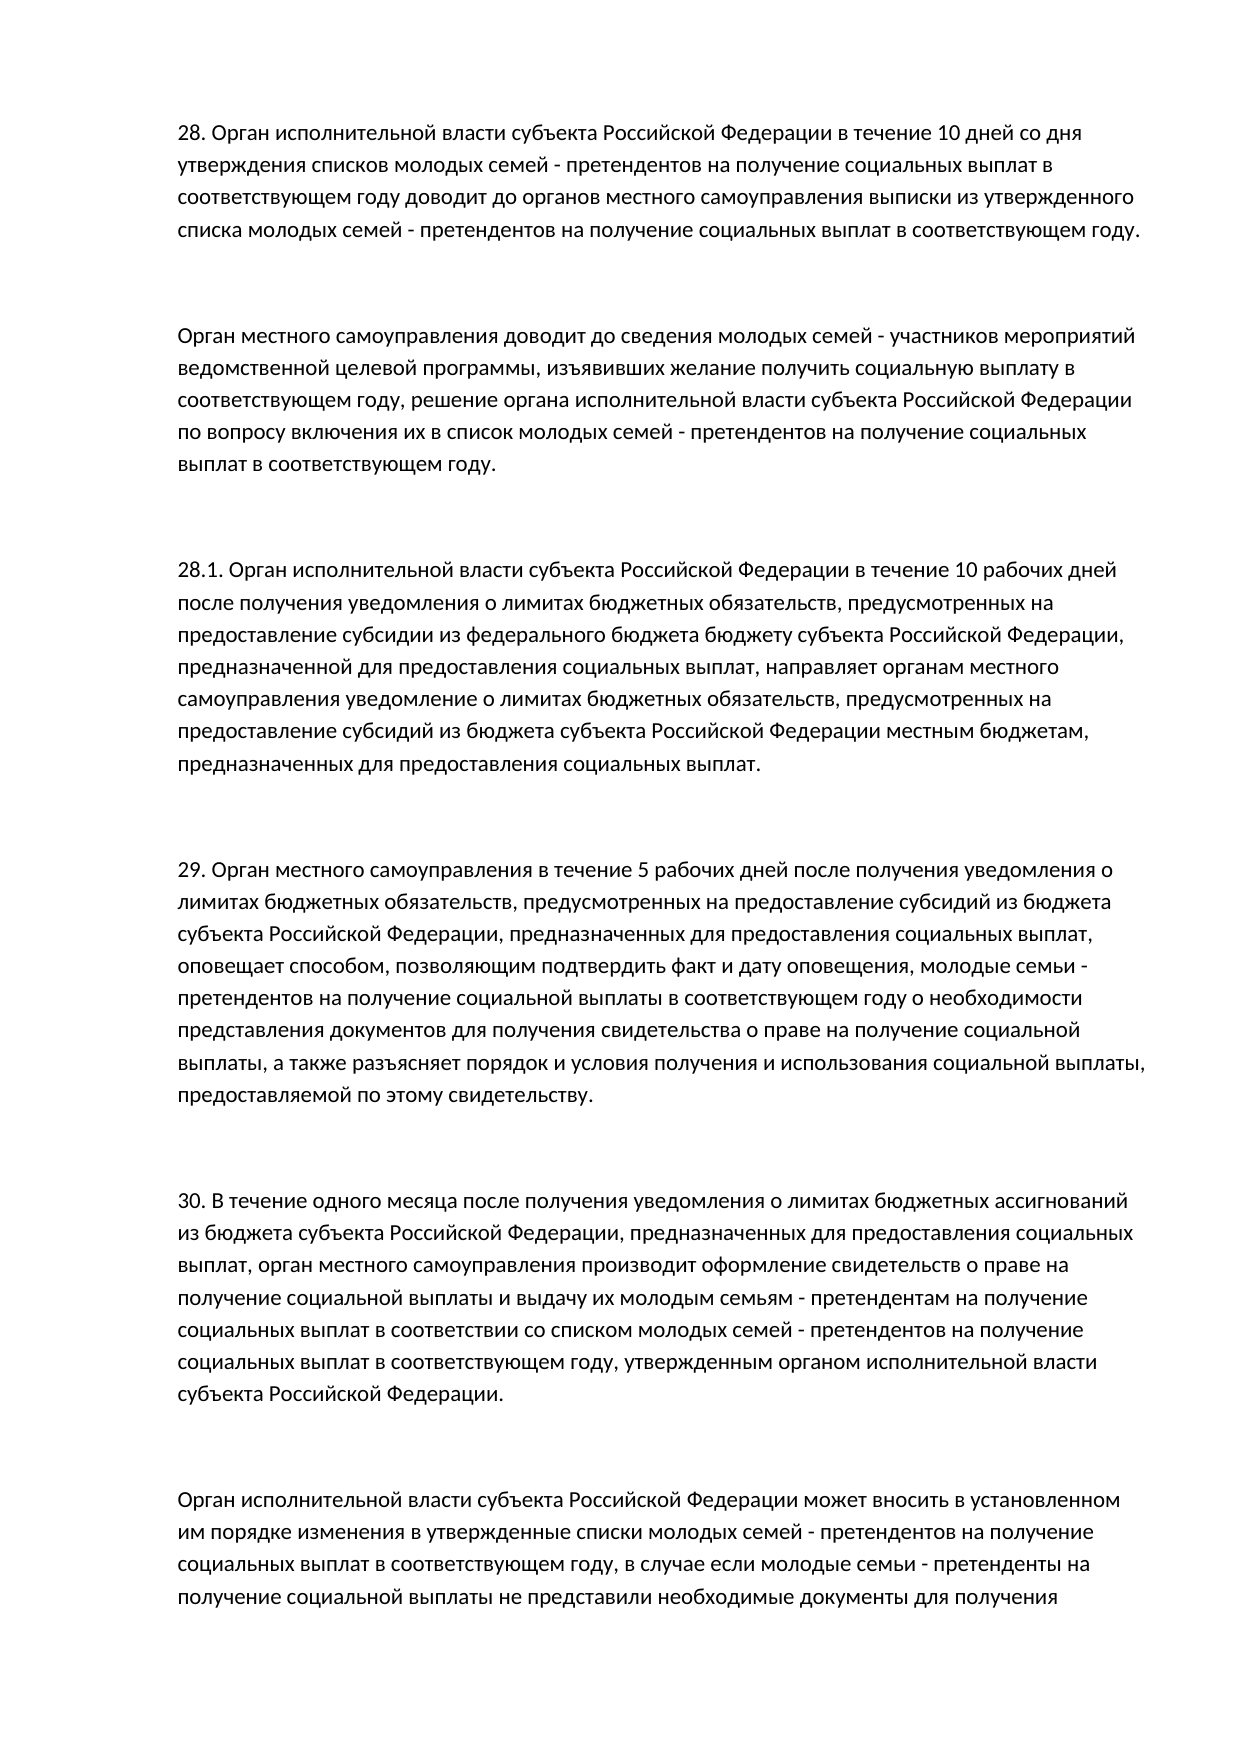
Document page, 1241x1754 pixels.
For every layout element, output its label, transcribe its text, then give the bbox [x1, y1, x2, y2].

text 29. Орган местного самоуправления в течение 5 рабочих дней после получения уведомления о лимитах бюджетных обязательств, предусмотренных на предоставление субсидий из бюджета субъекта Российской Федерации, предназначенных для предоставления социальных выплат, оповещает способом, позволяющим подтвердить факт и дату оповещения, молодые семьи - претендентов на получение социальной выплаты в соответствующем году о необходимости представления документов для получения свидетельства о праве на получение социальной выплаты, а также разъясняет порядок и условия получения и использования социальной выплаты, предоставляемой по этому свидетельству. [177, 855, 1152, 1108]
text Орган местного самоуправления доводит до сведения молодых семей - участников мероприятий ведомственной целевой программы, изъявивших желание получить социальную выплату в соответствующем году, решение органа исполнительной власти субъекта Российской Федерации по вопросу включения их в список молодых семей - претендентов на получение социальных выплат в соответствующем году. [177, 321, 1152, 477]
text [177, 1485, 1152, 1610]
text 28. Орган исполнительной власти субъекта Российской Федерации в течение 10 дней со дня утверждения списков молодых семей - претендентов на получение социальных выплат в соответствующем году доводит до органов местного самоуправления выписки из утвержденного списка молодых семей - претендентов на получение социальных выплат в соответствующем году. [177, 118, 1152, 243]
text 28.1. Орган исполнительной власти субъекта Российской Федерации в течение 10 рабочих дней после получения уведомления о лимитах бюджетных обязательств, предусмотренных на предоставление субсидии из федерального бюджета бюджету субъекта Российской Федерации, предназначенной для предоставления социальных выплат, направляет органам местного самоуправления уведомление о лимитах бюджетных обязательств, предусмотренных на предоставление субсидий из бюджета субъекта Российской Федерации местным бюджетам, предназначенных для предоставления социальных выплат. [177, 556, 1152, 777]
text 30. В течение одного месяца после получения уведомления о лимитах бюджетных ассигнований из бюджета субъекта Российской Федерации, предназначенных для предоставления социальных выплат, орган местного самоуправления производит оформление свидетельств о праве на получение социальной выплаты и выдачу их молодым семьям - претендентам на получение социальных выплат в соответствии со списком молодых семей - претендентов на получение социальных выплат в соответствующем году, утвержденным органом исполнительной власти субъекта Российской Федерации. [177, 1186, 1152, 1407]
